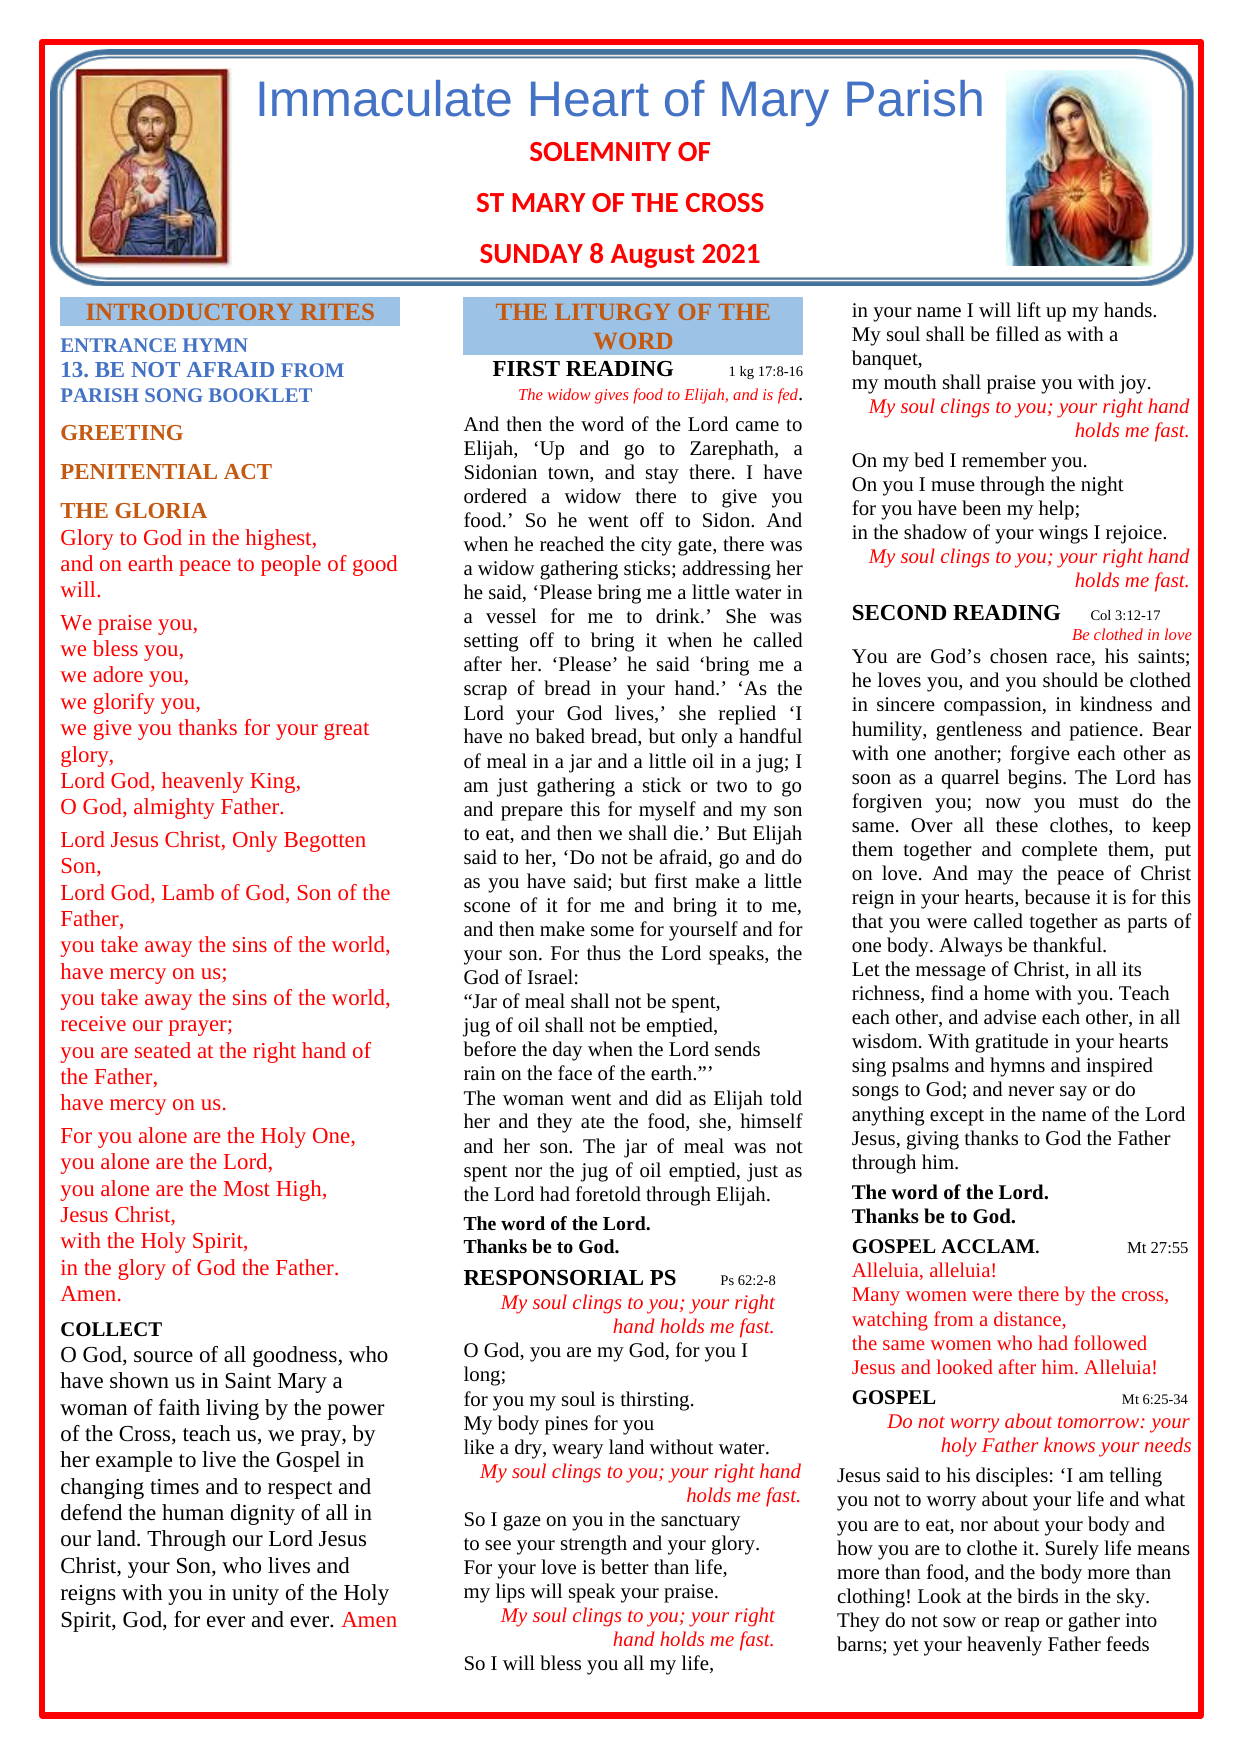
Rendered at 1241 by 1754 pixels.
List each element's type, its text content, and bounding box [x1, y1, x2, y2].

text My body pines for you [463, 1411, 777, 1434]
text ST MARY OF THE CROSS [232, 184, 1165, 220]
text For your love is better than life, [463, 1555, 777, 1579]
text with the Holy Spirit, [60, 1227, 400, 1254]
text INTRODUCTORY RITES [60, 297, 400, 326]
text On my bed I remember you. [852, 448, 1192, 472]
text we glorify you, [60, 688, 400, 714]
text GOSPEL Mt 6:25-34 [852, 1385, 1192, 1409]
text Be clothed in love [852, 625, 1192, 644]
text PENITENTIAL ACT [60, 458, 400, 485]
text ENTRANCE HYMN [60, 332, 400, 357]
picture [75, 68, 232, 268]
text My soul shall be filled as with a banquet, [852, 322, 1192, 370]
text Lord God, heavenly King, [60, 767, 400, 793]
text GOSPEL ACCLAM. Mt 27:55 [852, 1234, 1192, 1258]
text you are seated at the right hand of the Father, [60, 1037, 400, 1089]
text The woman went and did as Elijah told her and they ate the food, she, himself and her son. The jar of meal was not spent nor the jug of oil emptied, just as the Lord had foretold through Elijah. [463, 1085, 803, 1206]
text Thanks be to God. [852, 1204, 1192, 1228]
text before the day when the Lord sends [463, 1037, 803, 1061]
text FIRST READING 1 kg 17:8-16 [463, 355, 803, 381]
text For you alone are the Holy One, [60, 1122, 400, 1148]
text receive our prayer; [60, 1010, 400, 1037]
text you take away the sins of the world, [60, 931, 400, 958]
text The word of the Lord. [852, 1180, 1192, 1204]
text COLLECT [60, 1317, 400, 1341]
text So I gaze on you in the sanctuary [463, 1507, 777, 1531]
text and on earth peace to people of good will. [60, 550, 400, 603]
text in the shadow of your wings I rejoice. [852, 520, 1192, 544]
text Alleluia, alleluia! [852, 1258, 1192, 1282]
text jug of oil shall not be emptied, [463, 1013, 803, 1037]
text Thanks be to God. [463, 1235, 803, 1258]
text Jesus Christ, [60, 1201, 400, 1227]
picture [1005, 220, 1153, 235]
text My soul clings to you; your right hand holds me fast. [463, 1603, 777, 1651]
text 13. BE NOT AFRAID FROM PARISH SONG BOOKLET [60, 357, 400, 407]
text Do not worry about tomorrow: your holy Father knows your needs [852, 1409, 1192, 1457]
text And then the word of the Lord came to Elijah, ‘Up and go to Zarephath, a Sidonian town, and stay there. I have ordered a widow there to give you food.’ So he went off to Sidon. And when he reached the city gate, there was a widow gathering sticks; addressing her he said, ‘Please bring me a little water in a vessel for me to drink.’ She was setting off to bring it when he called after her. ‘Please’ he said ‘bring me a scrap of bread in your hand.’ ‘As the Lord your God lives,’ she replied ‘I have no baked bread, but only a handful of meal in a jar and a little oil in a jug; I am just gathering a stick or two to go and prepare this for myself and my son to eat, and then we shall die.’ But Elijah said to her, ‘Do not be afraid, go and do as you have said; but first make a little scone of it for me and bring it to me, and then make some for yourself and for your son. For thus the Lord speaks, the God of Israel: [463, 412, 803, 989]
text we give you thanks for your great glory, [60, 714, 400, 767]
text SUNDAY 8 August 2021 [75, 235, 1165, 271]
text for you my soul is thirsting. [463, 1386, 777, 1411]
text So I will bless you all my life, [463, 1651, 777, 1675]
text “Jar of meal shall not be spent, [463, 989, 803, 1013]
text SOLEMNITY OF [232, 133, 1165, 169]
text Lord God, Lamb of God, Son of the Father, [60, 879, 400, 931]
text Immaculate Heart of Mary Parish [232, 69, 1165, 127]
text have mercy on us; [60, 958, 400, 984]
text On you I muse through the night [852, 472, 1192, 496]
text in your name I will lift up my hands. [852, 297, 1192, 322]
text you alone are the Most High, [60, 1175, 400, 1201]
text we bless you, [60, 635, 400, 662]
text O God, source of all goodness, who have shown us in Saint Mary a woman of faith living by the power of the Cross, teach us, we pray, by her example to live the Gospel in changing times and to respect and defend the human dignity of all in our land. Through our Lord Jesus Christ, your Son, who lives and reigns with you in unity of the Holy Spirit, God, for ever and ever. Amen [60, 1341, 400, 1633]
text THE LITURGY OF THE WORD [463, 297, 803, 355]
text my mouth shall praise you with joy. [852, 370, 1192, 394]
text GREETING [60, 419, 400, 446]
text The widow gives food to Elijah, and is fed. [463, 381, 803, 405]
text We praise you, [60, 609, 400, 635]
text you take away the sins of the world, [60, 984, 400, 1010]
text My soul clings to you; your right hand holds me fast. [852, 394, 1192, 442]
text Glory to God in the highest, [60, 523, 400, 550]
text to see your strength and your glory. [463, 1531, 777, 1555]
text SECOND READING Col 3:12-17 [852, 599, 1192, 625]
text Let the message of Christ, in all its richness, find a home with you. Teach each other, and advise each other, in all wisdom. With gratitude in your hearts sing psalms and hymns and inspired songs to God; and never say or do anything except in the name of the Lord Jesus, giving thanks to God the Father through him. [852, 957, 1192, 1174]
text you alone are the Lord, [60, 1148, 400, 1175]
text we adore you, [60, 662, 400, 688]
text like a dry, weary land without water. [463, 1434, 777, 1459]
text O God, you are my God, for you I long; [463, 1338, 777, 1386]
text My soul clings to you; your right hand holds me fast. [463, 1290, 777, 1338]
text rain on the face of the earth.”’ [463, 1061, 803, 1085]
text my lips will speak your praise. [463, 1579, 777, 1603]
text THE GLORIA [60, 497, 400, 523]
text My soul clings to you; your right hand holds me fast. [463, 1459, 803, 1507]
text Many women were there by the cross, watching from a distance, [852, 1282, 1192, 1331]
text have mercy on us. [60, 1089, 400, 1116]
text for you have been my help; [852, 496, 1192, 520]
text RESPONSORIAL PS Ps 62:2-8 [463, 1264, 777, 1290]
picture [1005, 127, 1153, 133]
text The word of the Lord. [463, 1212, 803, 1235]
picture [1005, 169, 1153, 184]
text Lord Jesus Christ, Only Begotten Son, [60, 826, 400, 879]
text O God, almighty Father. [60, 793, 400, 820]
text My soul clings to you; your right hand holds me fast. [852, 544, 1192, 592]
text You are God’s chosen race, his saints; he loves you, and you should be clothed in sincere compassion, in kindness and humility, gentleness and patience. Bear with one another; forgive each other as soon as a quarrel begins. The Lord has forgiven you; now you must do the same. Over all these clothes, to keep them together and complete them, put on love. And may the peace of Christ reign in your hearts, because it is for this that you were called together as parts of one body. Always be thankful. [852, 644, 1192, 957]
text the same women who had followed Jesus and looked after him. Alleluia! [852, 1331, 1192, 1379]
text in the glory of God the Father. Amen. [60, 1254, 400, 1307]
